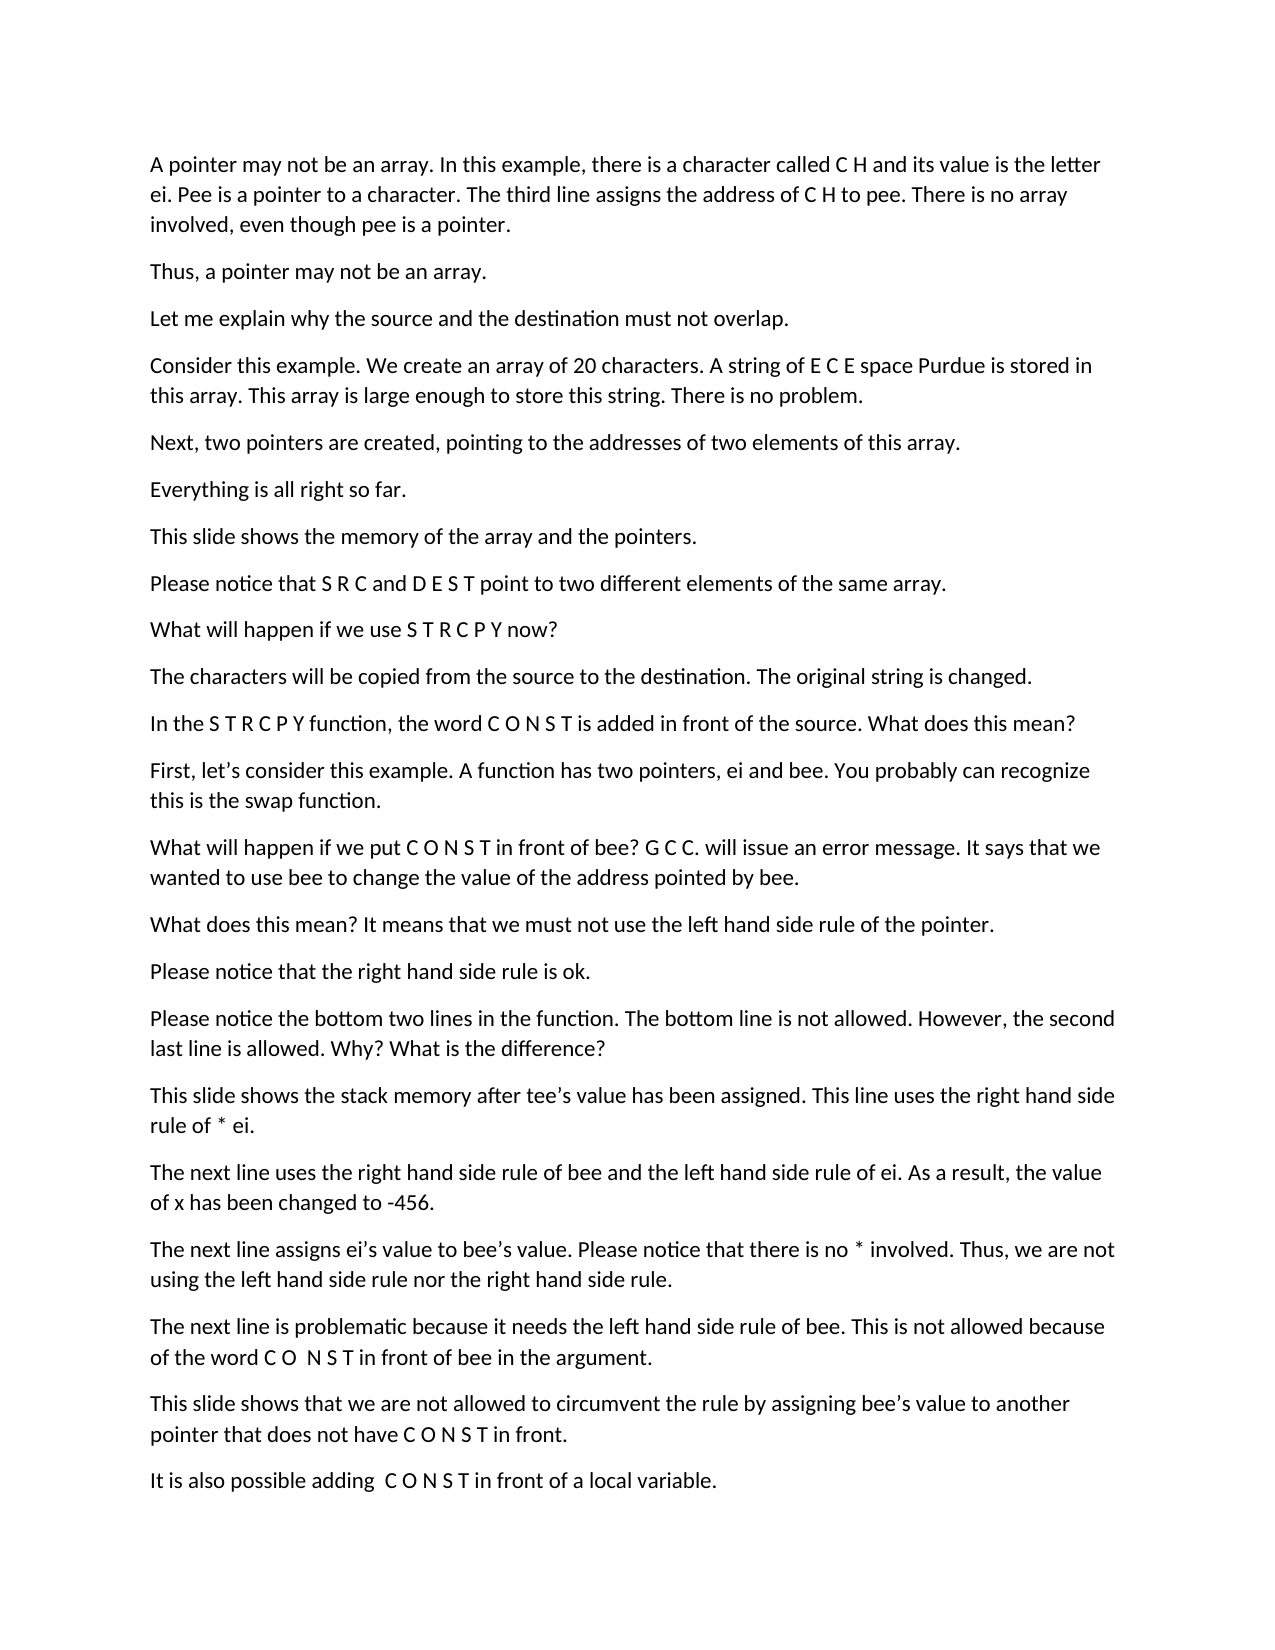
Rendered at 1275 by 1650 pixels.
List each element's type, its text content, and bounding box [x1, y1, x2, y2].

text In the S T R C P Y function, the word C O N S T is added in front of the source. What does this mean? [150, 709, 1125, 737]
text Everything is all right so far. [150, 475, 1125, 503]
text A pointer may not be an array. In this example, there is a character called C H and its value is the letter ei. Pee is a pointer to a character. The third line assigns the address of C H to pee. There is no array involved, even though pee is a pointer. [150, 150, 1125, 238]
text Next, two pointers are created, pointing to the addresses of two elements of this array. [150, 428, 1125, 456]
text The next line uses the right hand side rule of bee and the left hand side rule of ei. As a result, the value of x has been changed to -456. [150, 1158, 1125, 1217]
text What will happen if we put C O N S T in front of bee? G C C. will issue an error message. It says that we wanted to use bee to change the value of the address pointed by bee. [150, 833, 1125, 892]
text What does this mean? It means that we must not use the left hand side rule of the pointer. [150, 910, 1125, 938]
text This slide shows the memory of the array and the pointers. [150, 522, 1125, 550]
text First, let’s consider this example. A function has two pointers, ei and bee. You probably can recognize this is the swap function. [150, 756, 1125, 814]
text Let me explain why the source and the destination must not overlap. [150, 304, 1125, 332]
text This slide shows the stack memory after tee’s value has been assigned. This line uses the right hand side rule of * ei. [150, 1081, 1125, 1139]
text The next line is problematic because it needs the left hand side rule of bee. This is not allowed because of the word C O N S T in front of bee in the argument. [150, 1312, 1125, 1371]
text Please notice that S R C and D E S T point to two different elements of the same array. [150, 569, 1125, 597]
text This slide shows that we are not allowed to circumvent the rule by assigning bee’s value to another pointer that does not have C O N S T in front. [150, 1389, 1125, 1448]
text Thus, a pointer may not be an array. [150, 257, 1125, 285]
text Please notice that the right hand side rule is ok. [150, 957, 1125, 985]
text Please notice the bottom two lines in the function. The bottom line is not allowed. However, the second last line is allowed. Why? What is the difference? [150, 1004, 1125, 1062]
text It is also possible adding C O N S T in front of a local variable. [150, 1467, 1125, 1495]
text The next line assigns ei’s value to bee’s value. Please notice that there is no * involved. Thus, we are not using the left hand side rule nor the right hand side rule. [150, 1235, 1125, 1294]
text Consider this example. We create an array of 20 characters. A string of E C E space Purdue is stored in this array. This array is large enough to store this string. There is no problem. [150, 351, 1125, 409]
text What will happen if we use S T R C P Y now? [150, 616, 1125, 644]
text The characters will be copied from the source to the destination. The original string is changed. [150, 662, 1125, 691]
